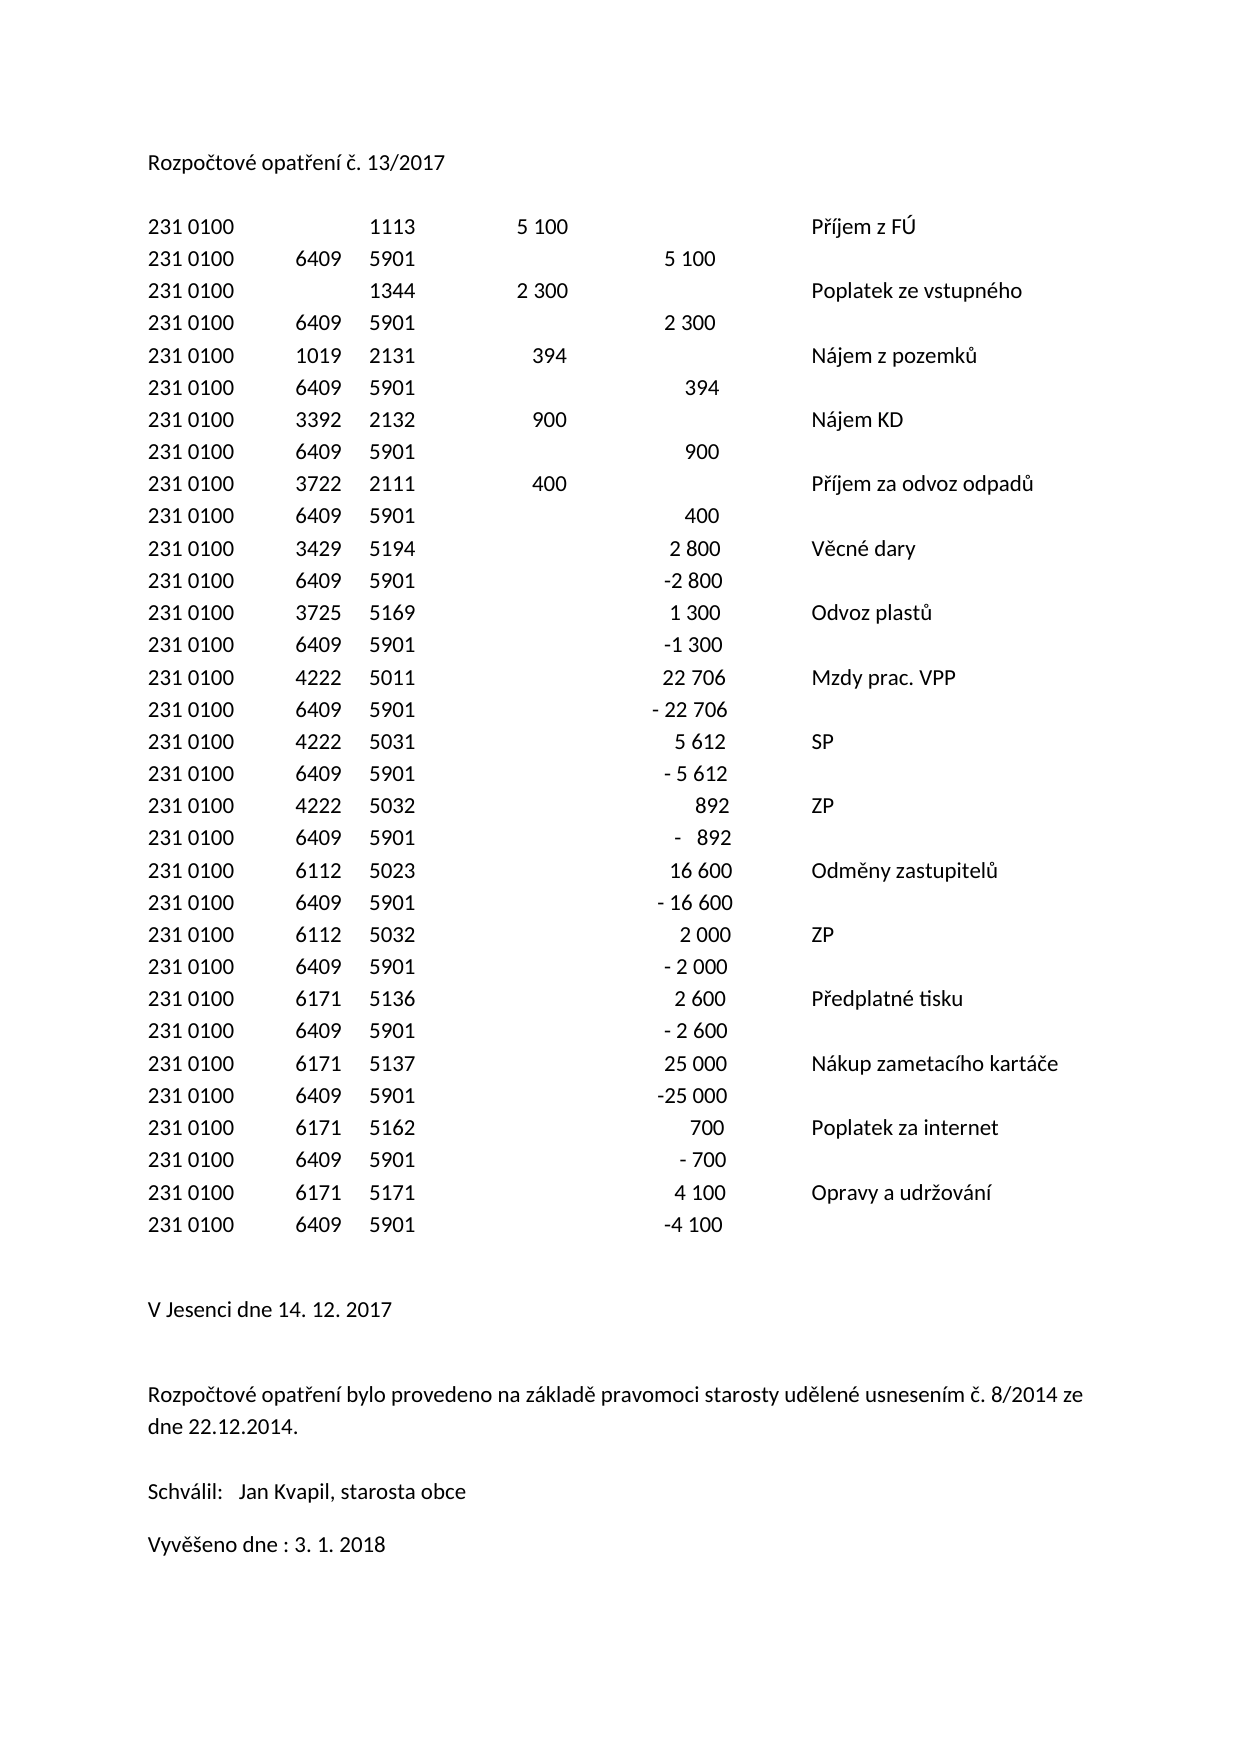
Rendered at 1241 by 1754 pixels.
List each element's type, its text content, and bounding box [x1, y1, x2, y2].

text V Jesenci dne 14. 12. 2017 [148, 1295, 1093, 1355]
text Rozpočtové opatření bylo provedeno na základě pravomoci starosty udělené usnesením č. 8/2014 ze dne 22.12.2014. Schválil: Jan Kvapil, starosta obce [148, 1380, 1093, 1505]
text Rozpočtové opatření č. 13/2017 231 0100 1113 5 100 Příjem z FÚ 231 0100 6409 5901 5 100 231 0100 1344 2 300 Poplatek ze vstupného 231 0100 6409 5901 2 300 231 0100 1019 2131 394 Nájem z pozemků 231 0100 6409 5901 394 231 0100 3392 2132 900 Nájem KD 231 0100 6409 5901 900 231 0100 3722 2111 400 Příjem za odvoz odpadů 231 0100 6409 5901 400 231 0100 3429 5194 2 800 Věcné dary 231 0100 6409 5901 -2 800 231 0100 3725 5169 1 300 Odvoz plastů 231 0100 6409 5901 -1 300 231 0100 4222 5011 22 706 Mzdy prac. VPP 231 0100 6409 5901 - 22 706 231 0100 4222 5031 5 612 SP 231 0100 6409 5901 - 5 612 231 0100 4222 5032 892 ZP 231 0100 6409 5901 - 892 231 0100 6112 5023 16 600 Odměny zastupitelů 231 0100 6409 5901 - 16 600 231 0100 6112 5032 2 000 ZP 231 0100 6409 5901 - 2 000 231 0100 6171 5136 2 600 Předplatné tisku 231 0100 6409 5901 - 2 600 231 0100 6171 5137 25 000 Nákup zametacího kartáče 231 0100 6409 5901 -25 000 231 0100 6171 5162 700 Poplatek za internet 231 0100 6409 5901 - 700 231 0100 6171 5171 4 100 Opravy a udržování 231 0100 6409 5901 -4 100 [148, 148, 1093, 1270]
text Vyvěšeno dne : 3. 1. 2018 [148, 1530, 1093, 1590]
